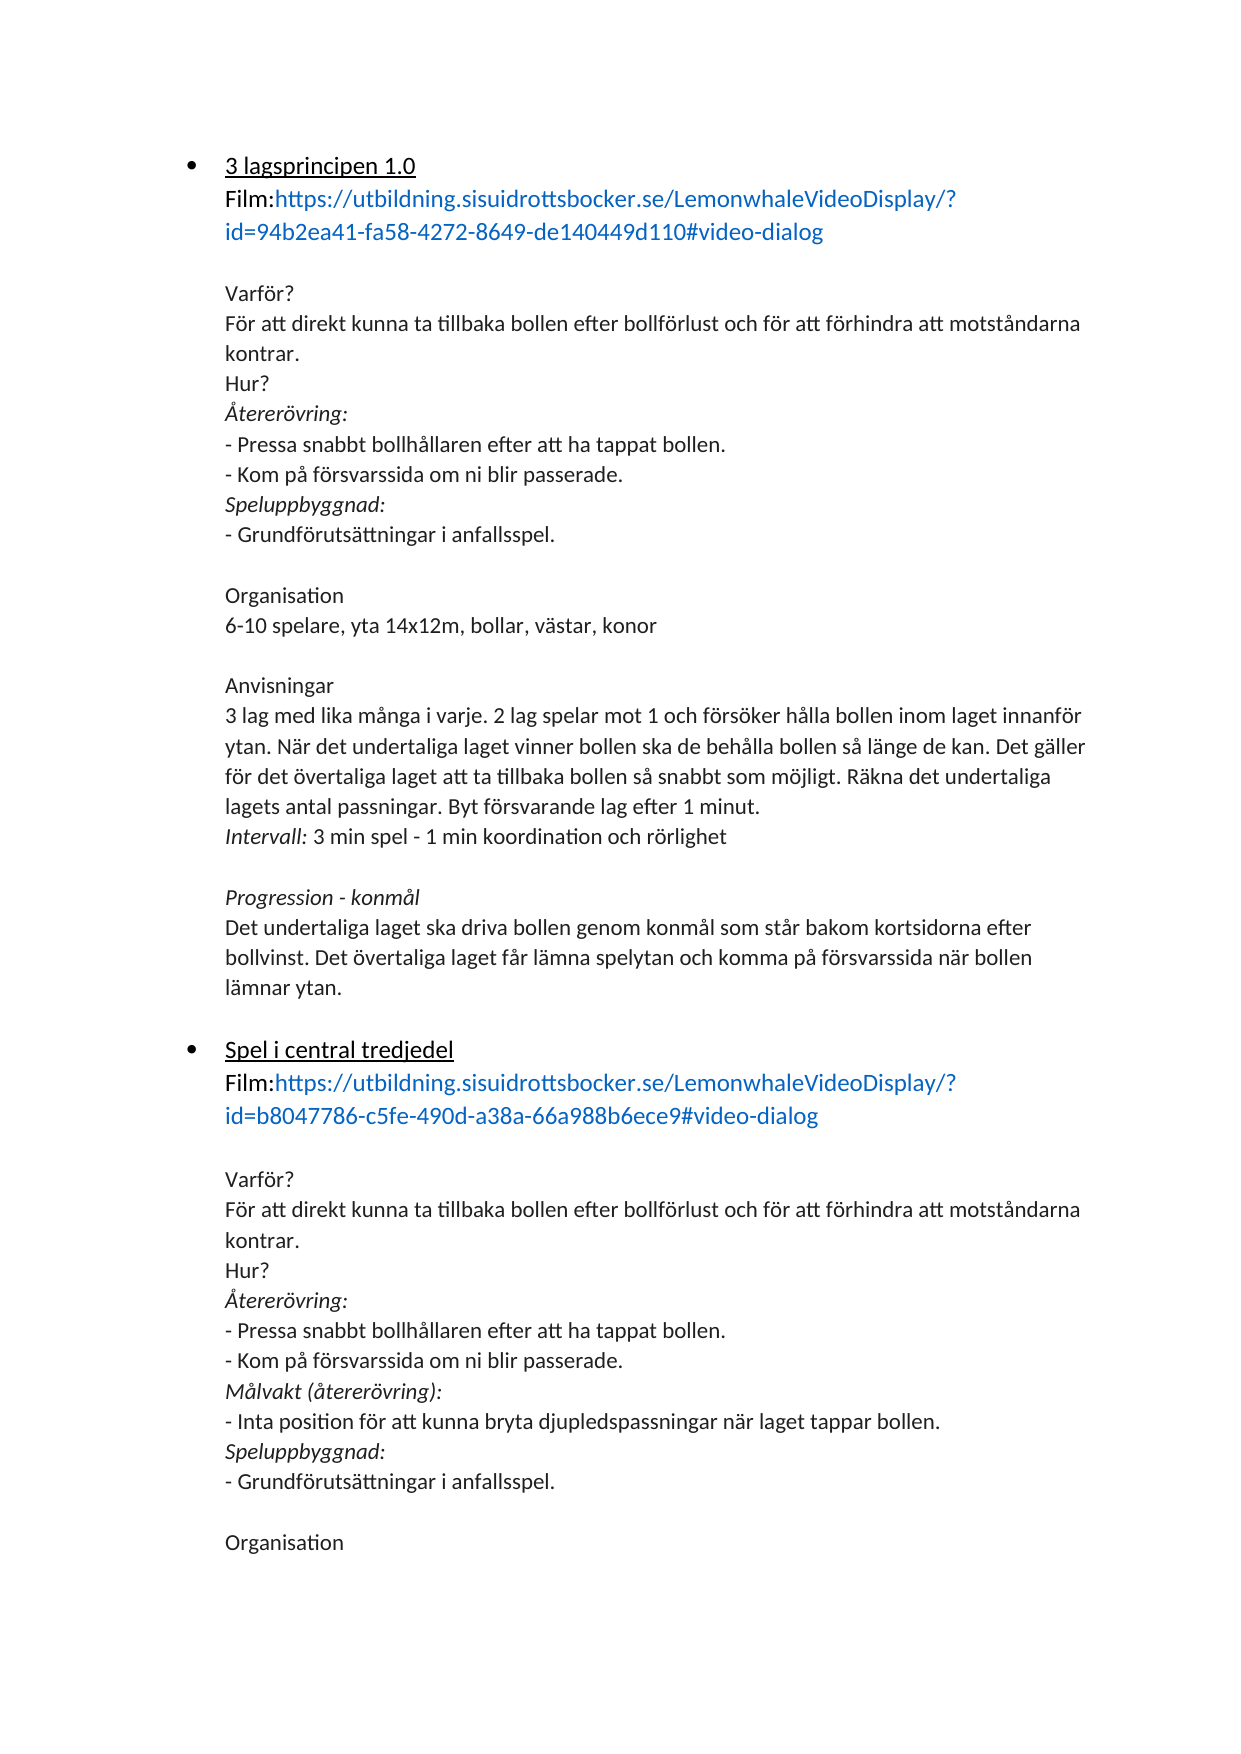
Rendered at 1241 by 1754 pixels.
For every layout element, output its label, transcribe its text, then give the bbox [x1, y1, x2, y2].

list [187, 1034, 1090, 1556]
list 3 lagsprincipen 1.0 Film:https://utbildning.sisuidrottsbocker.se/LemonwhaleVideoDisplay/?id=94b2ea41-fa58-4272-8649-de140449d110#video-dialog Varför? För att direkt kunna ta tillbaka bollen efter bollförlust och för att förhindra att motståndarna kontrar. Hur? Återerövring: - Pressa snabbt bollhållaren efter att ha tappat bollen. - Kom på försvarssida om ni blir passerade. Speluppbyggnad: - Grundförutsättningar i anfallsspel. Organisation 6-10 spelare, yta 14x12m, bollar, västar, konor Anvisningar 3 lag med lika många i varje. 2 lag spelar mot 1 och försöker hålla bollen inom laget innanför ytan. När det undertaliga laget vinner bollen ska de behålla bollen så länge de kan. Det gäller för det övertaliga laget att ta tillbaka bollen så snabbt som möjligt. Räkna det undertaliga lagets antal passningar. Byt försvarande lag efter 1 minut. Intervall: 3 min spel - 1 min koordination och rörlighet Progression - konmål Det undertaliga laget ska driva bollen genom konmål som står bakom kortsidorna efter bollvinst. Det övertaliga laget får lämna spelytan och komma på försvarssida när bollen lämnar ytan. [187, 150, 1090, 1032]
